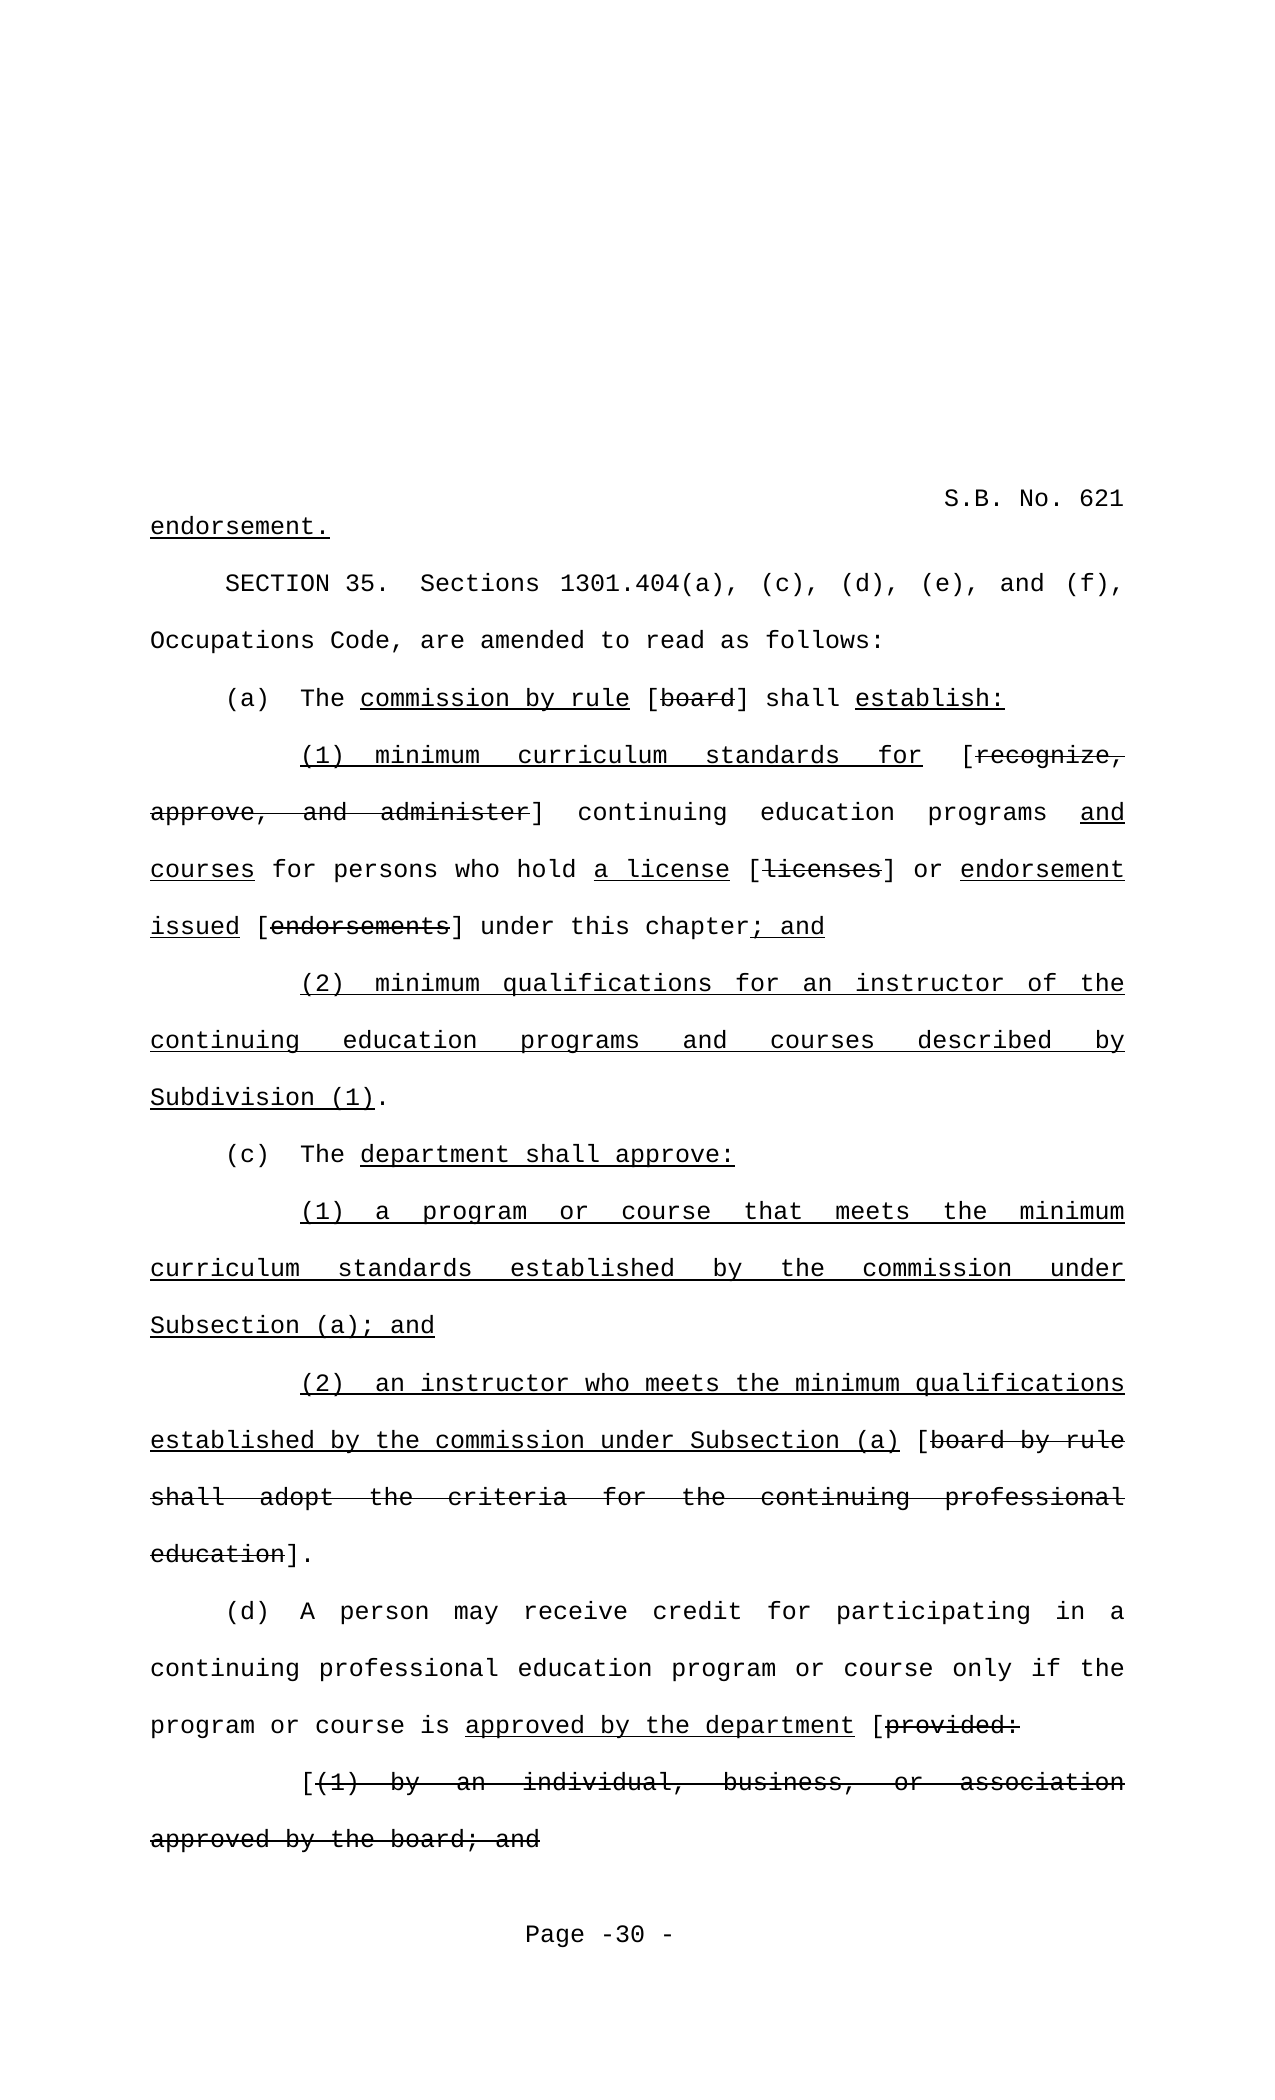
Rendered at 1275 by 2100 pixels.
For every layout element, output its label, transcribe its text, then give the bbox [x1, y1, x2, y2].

text (c) The department shall approve: [150, 1142, 1125, 1170]
text (2) minimum qualifications for an instructor of the continuing education programs and courses described by Subdivision (1). [150, 1052, 1125, 1113]
text (1) minimum curriculum standards for [recognize, approve, and administer] continuing education programs and courses for persons who hold a license [licenses] or endorsement issued [endorsements] under this chapter; and [150, 742, 1125, 942]
text [(1) by an individual, business, or association approved by the board; and [150, 1769, 1125, 1855]
text (1) a program or course that meets the minimum curriculum standards established by the commission under Subsection (a); and [150, 1281, 1125, 1341]
text (1) a program or course that meets the minimum curriculum standards established by the commission under Subsection (a); and [150, 1199, 1125, 1279]
text (2) minimum qualifications for an instructor of the continuing education programs and courses described by Subdivision (1). [150, 970, 1125, 1051]
text (d) A person may receive credit for participating in a continuing professional education program or course only if the program or course is approved by the department [provided: [150, 1598, 1125, 1741]
text (2) an instructor who meets the minimum qualifications established by the commission under Subsection (a) [board by rule shall adopt the criteria for the continuing professional education]. [150, 1370, 1125, 1498]
text SECTION 35. Sections 1301.404(a), (c), (d), (e), and (f), Occupations Code, are amended to read as follows: [150, 571, 1125, 656]
text (2) an instructor who meets the minimum qualifications established by the commission under Subsection (a) [board by rule shall adopt the criteria for the continuing professional education]. [150, 1499, 1125, 1570]
text (a) The commission by rule [board] shall establish: [150, 685, 1125, 713]
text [150, 514, 1125, 542]
